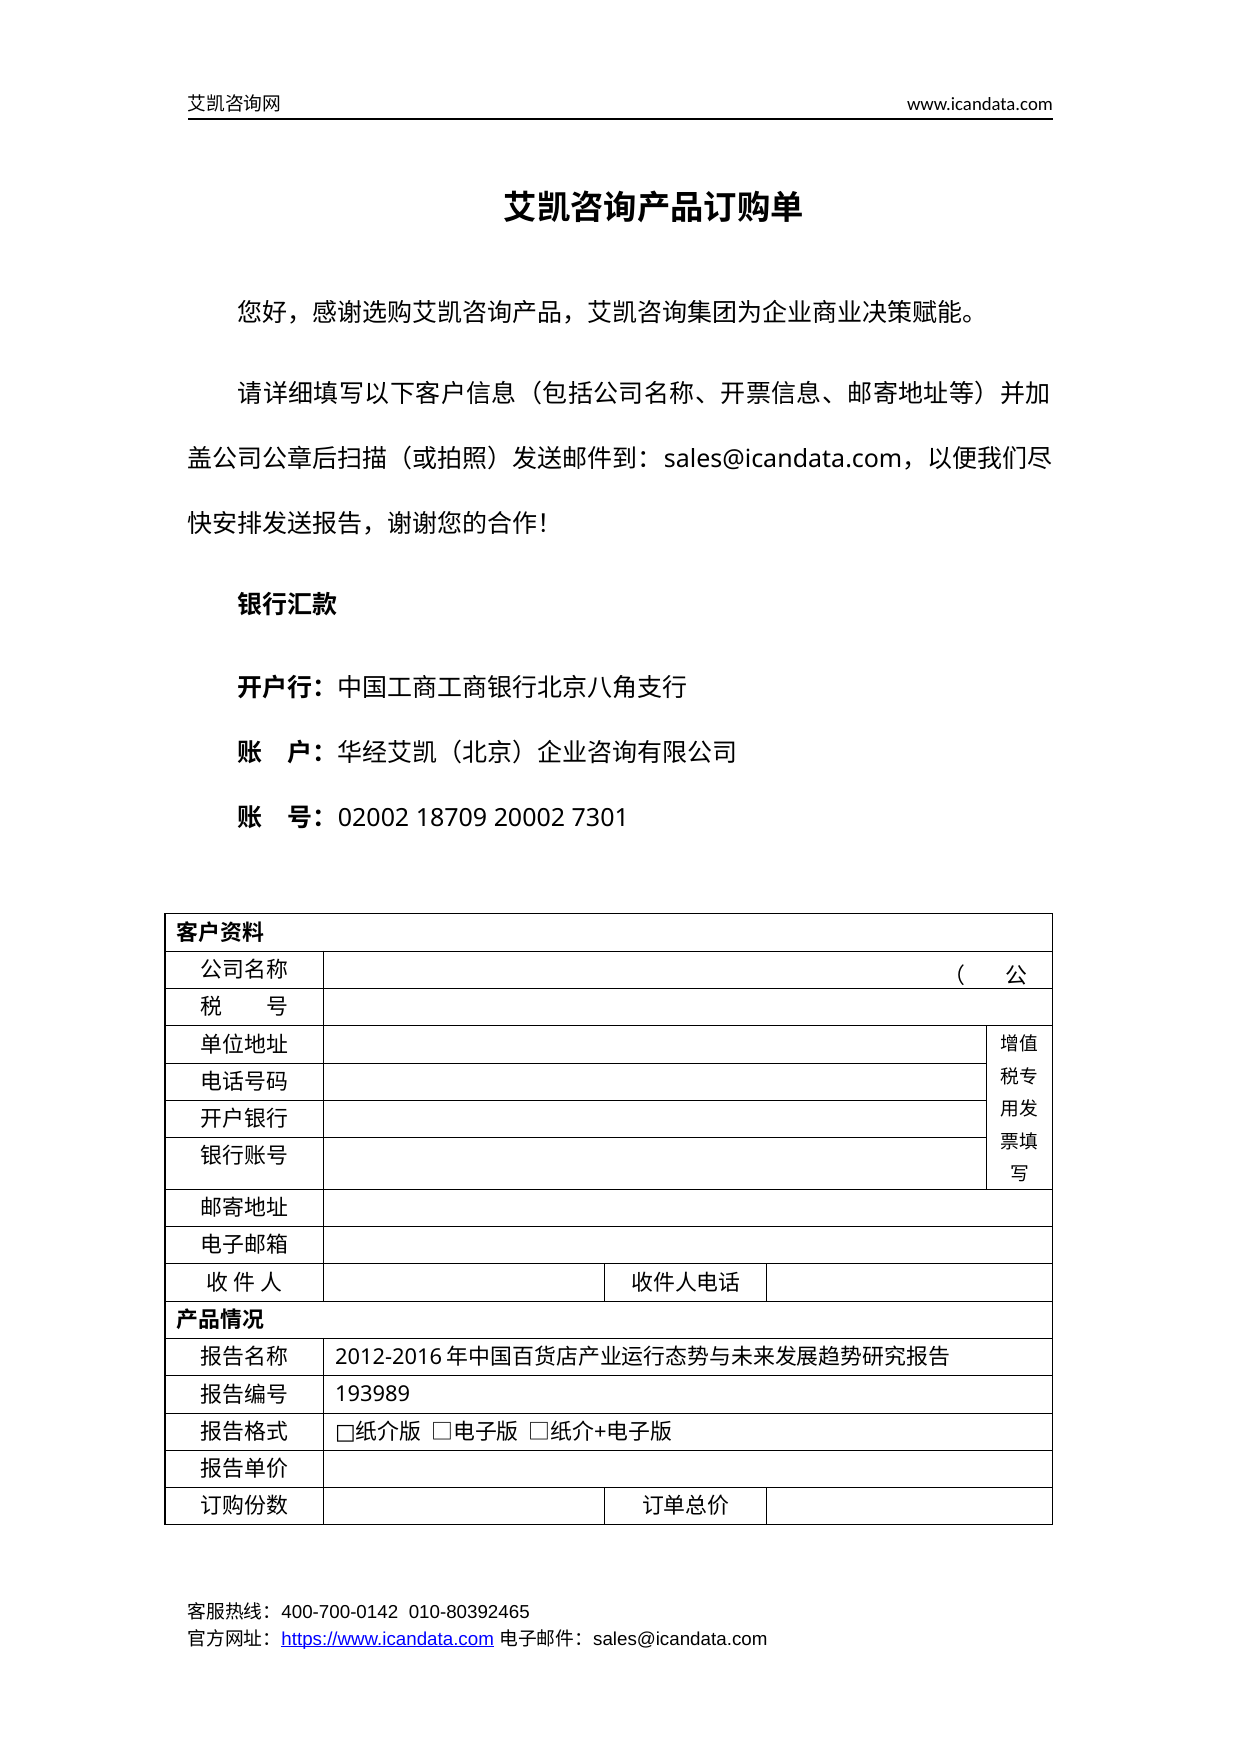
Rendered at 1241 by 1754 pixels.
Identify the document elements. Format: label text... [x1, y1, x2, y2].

text 银行汇款 [187, 570, 1053, 635]
text 艾凯咨询产品订购单 [187, 172, 1053, 237]
table_cell 开户银行 [166, 1101, 323, 1137]
table_cell 收件人电话 [605, 1264, 766, 1301]
table_cell [324, 1138, 986, 1189]
text 您好，感谢选购艾凯咨询产品，艾凯咨询集团为企业商业决策赋能。 [187, 278, 1053, 343]
table_cell [767, 1488, 1052, 1524]
table_cell 收 件 人 [166, 1264, 323, 1301]
table_cell 报告名称 [166, 1339, 323, 1375]
table_cell [324, 989, 1052, 1025]
table_cell 报告格式 [166, 1414, 323, 1450]
text 账 号：02002 18709 20002 7301 [187, 783, 1053, 848]
table_cell 电话号码 [166, 1064, 323, 1100]
table_cell [324, 952, 1052, 988]
text 请详细填写以下客户信息（包括公司名称、开票信息、邮寄地址等）并加盖公司公章后扫描（或拍照）发送邮件到：sales@icandata.com，以便我们尽快安排发送报告，谢谢您的合作！ [187, 359, 1053, 554]
table_cell [324, 1227, 1052, 1263]
table_cell 订购份数 [166, 1488, 323, 1524]
table_cell 电子邮箱 [166, 1227, 323, 1263]
table_cell [324, 1488, 604, 1524]
table_cell 增值税专用发票填写 [987, 1026, 1052, 1189]
text 开户行：中国工商工商银行北京八角支行 [187, 653, 1053, 718]
table_cell 银行账号 [166, 1138, 323, 1189]
table_cell 税 号 [166, 989, 323, 1025]
table_cell 邮寄地址 [166, 1190, 323, 1226]
table_cell 订单总价 [605, 1488, 766, 1524]
table_cell 2012-2016年中国百货店产业运行态势与未来发展趋势研究报告 [324, 1339, 1052, 1375]
table_cell 报告编号 [166, 1376, 323, 1412]
table_cell [324, 1264, 604, 1301]
table_cell 公司名称 [166, 952, 323, 988]
table_cell [324, 1026, 986, 1062]
table_cell [767, 1264, 1052, 1301]
table_header 客户资料 [166, 914, 1052, 951]
table_cell [324, 1064, 986, 1100]
table_cell [324, 1101, 986, 1137]
table_cell □纸介版 □电子版 □纸介+电子版 [324, 1414, 1052, 1450]
table_cell 193989 [324, 1376, 1052, 1412]
text 账 户：华经艾凯（北京）企业咨询有限公司 [187, 718, 1053, 783]
table_cell [324, 1190, 1052, 1226]
table_cell 报告单价 [166, 1451, 323, 1487]
table_cell [324, 1451, 1052, 1487]
table_cell 产品情况 [166, 1302, 1052, 1338]
table_cell 单位地址 [166, 1026, 323, 1062]
